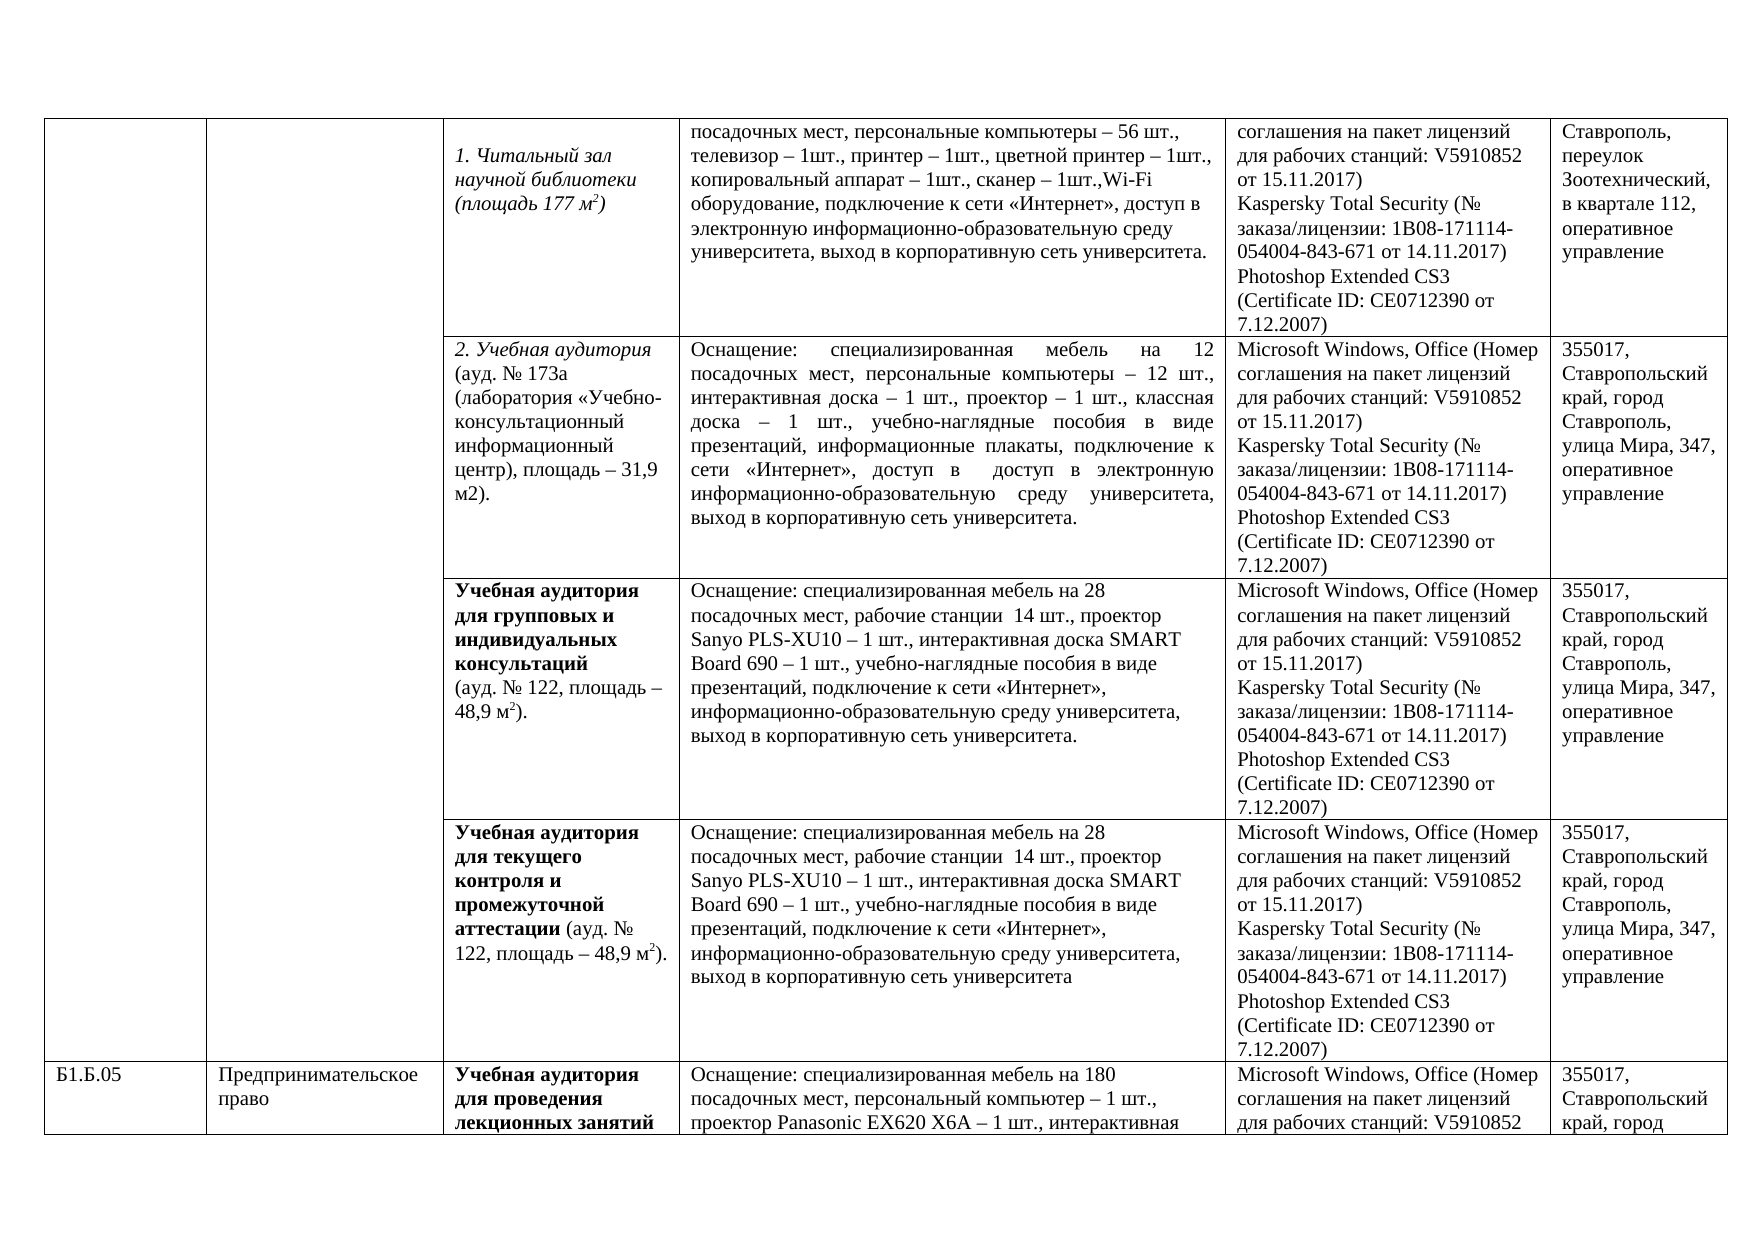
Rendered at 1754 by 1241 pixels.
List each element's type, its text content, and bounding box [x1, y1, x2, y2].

table_cell Оснащение: специализированная мебель на 12 посадочных мест, персональные компьютеры – 12 шт., интерактивная доска – 1 шт., проектор – 1 шт., классная доска – 1 шт., учебно-наглядные пособия в виде презентаций, информационные плакаты, подключение к сети «Интернет», доступ в доступ в электронную информационно-образовательную среду университета, выход в корпоративную сеть университета. [680, 337, 1225, 577]
table_cell 1. Читальный зал научной библиотеки (площадь 177 м2) [444, 119, 679, 336]
table_cell 355017, Ставропольский край, город Ставрополь, улица Мира, 347, оперативное управление [1551, 579, 1727, 819]
table_cell Оснащение: специализированная мебель на 28 посадочных мест, рабочие станции 14 шт., проектор Sanyo PLS-XU10 – 1 шт., интерактивная доска SMART Board 690 – 1 шт., учебно-наглядные пособия в виде презентаций, подключение к сети «Интернет», информационно-образовательную среду университета, выход в корпоративную сеть университета [680, 820, 1225, 1061]
table_cell Б1.Б.05 [45, 1062, 206, 1134]
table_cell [1551, 1062, 1727, 1134]
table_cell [1226, 1062, 1550, 1134]
table_cell Учебная аудитория для текущего контроля и промежуточной аттестации (ауд. № 122, площадь – 48,9 м2). [444, 820, 679, 1061]
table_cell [1226, 119, 1550, 336]
table_cell 355017, Ставропольский край, город Ставрополь, улица Мира, 347, оперативное управление [1551, 820, 1727, 1061]
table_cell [444, 1062, 679, 1134]
table_cell 355017, Ставропольский край, город Ставрополь, улица Мира, 347, оперативное управление [1551, 337, 1727, 577]
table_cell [207, 1062, 443, 1134]
table_cell 355017, Ставропольский край, город Ставрополь, переулок Зоотехнический, в квартале 112, оперативное управление [1551, 119, 1727, 336]
table_cell 2. Учебная аудитория (ауд. № 173а (лаборатория «Учебно-консультационный информационный центр), площадь – 31,9 м2). [444, 337, 679, 577]
table_cell Учебная аудитория для групповых и индивидуальных консультаций (ауд. № 122, площадь – 48,9 м2). [444, 579, 679, 819]
table_cell Оснащение: специализированная мебель на 28 посадочных мест, рабочие станции 14 шт., проектор Sanyo PLS-XU10 – 1 шт., интерактивная доска SMART Board 690 – 1 шт., учебно-наглядные пособия в виде презентаций, подключение к сети «Интернет», информационно-образовательную среду университета, выход в корпоративную сеть университета. [680, 579, 1225, 819]
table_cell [680, 1062, 1225, 1134]
